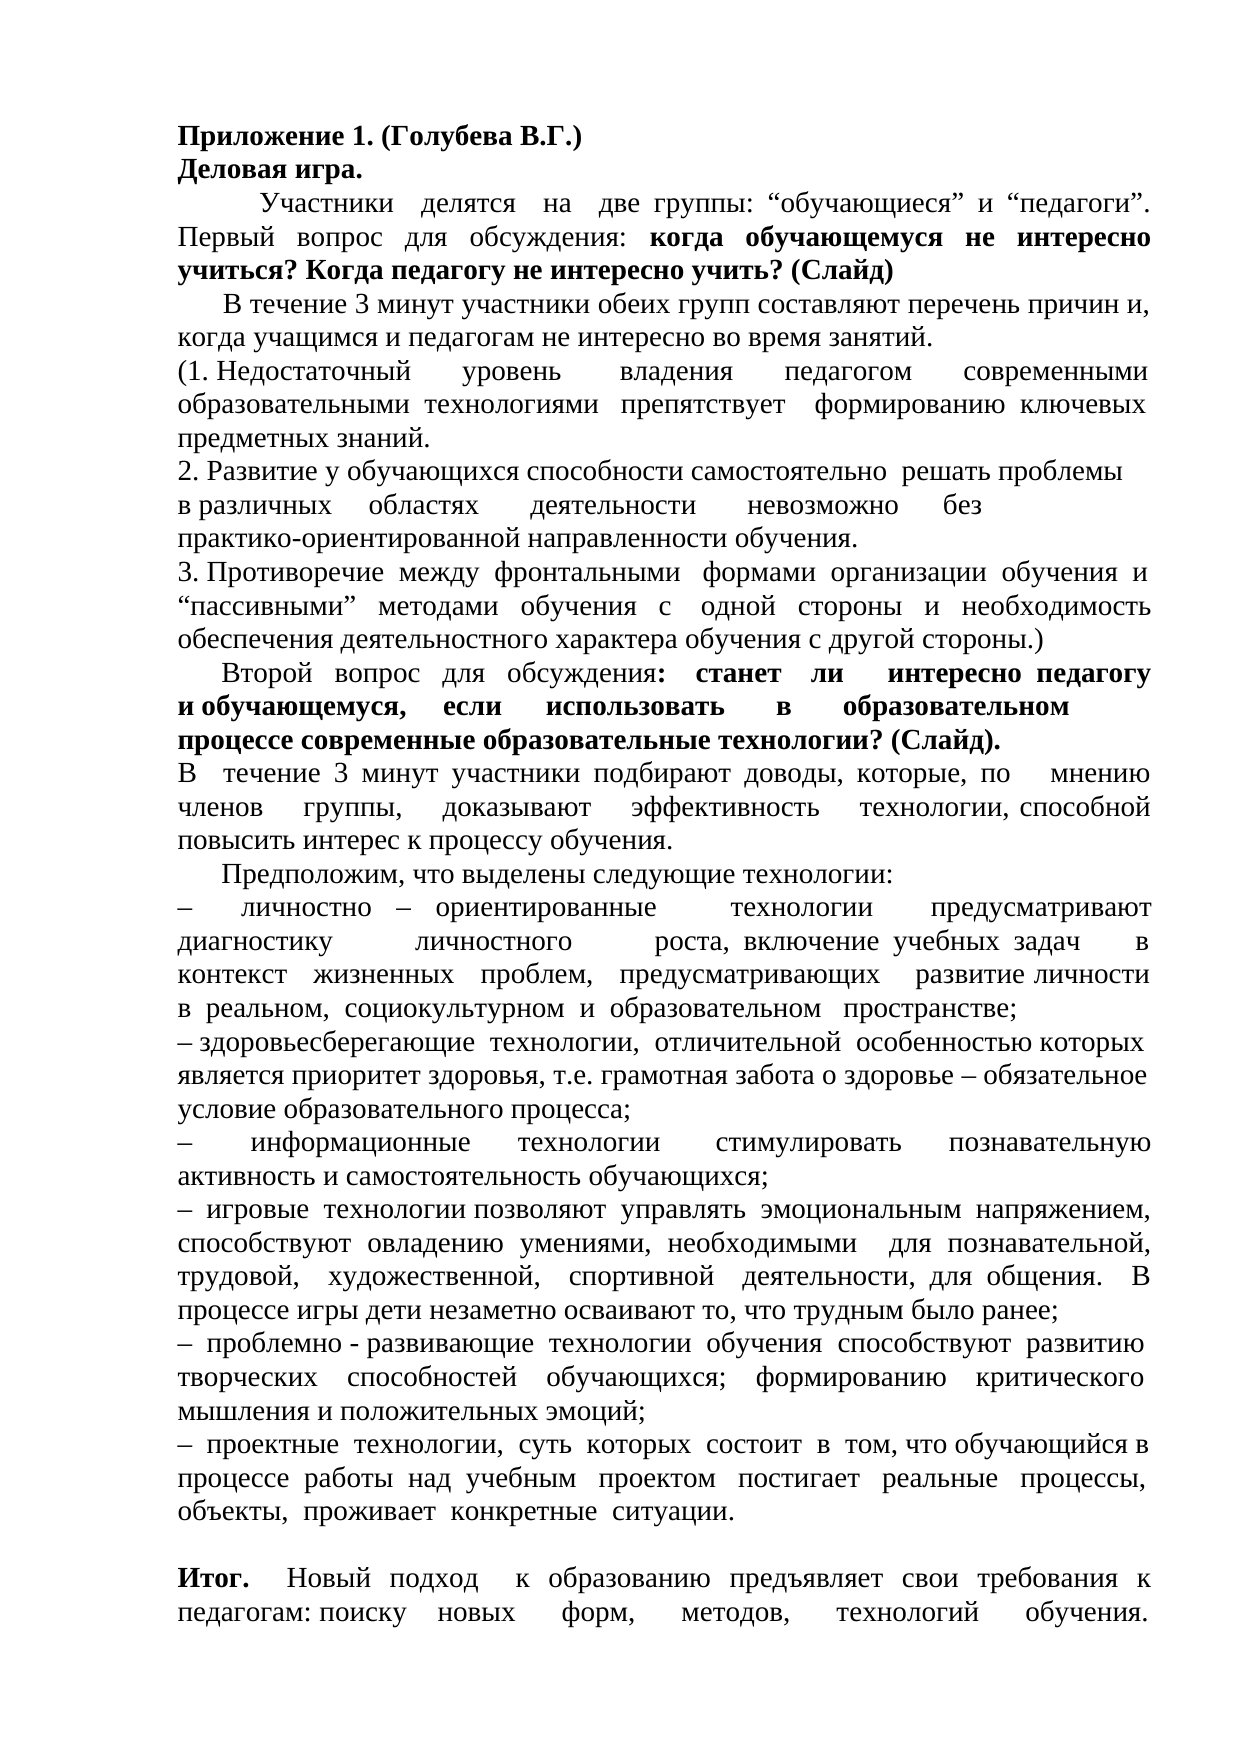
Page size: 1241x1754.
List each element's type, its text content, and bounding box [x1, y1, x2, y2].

text – проблемно - развивающие технологии обучения способствуют развитию творческих способностей обучающихся; формированию критического мышления и положительных эмоций; [177, 1326, 1152, 1426]
text Второй вопрос для обсуждения: станет ли интересно педагогу и обучающемуся, если использовать в образовательном процессе современные образовательные технологии? (Слайд). [177, 655, 1152, 755]
text Деловая игра. [177, 152, 1152, 185]
text Предположим, что выделены следующие технологии: [177, 856, 1152, 889]
text Участники делятся на две группы: “обучающиеся” и “педагоги”. Первый вопрос для обсуждения: когда обучающемуся не интересно учиться? Когда педагогу не интересно учить? (Слайд) [177, 185, 1152, 286]
text – здоровьесберегающие технологии, отличительной особенностью которых является приоритет здоровья, т.е. грамотная забота о здоровье – обязательное условие образовательного процесса; [177, 1024, 1152, 1124]
text В течение 3 минут участники обеих групп составляют перечень причин и, когда учащимся и педагогам не интересно во время занятий. [177, 286, 1152, 353]
text – игровые технологии позволяют управлять эмоциональным напряжением, способствуют овладению умениями, необходимыми для познавательной, трудовой, художественной, спортивной деятельности, для общения. В процессе игры дети незаметно осваивают то, что трудным было ранее; [177, 1191, 1152, 1326]
text – информационные технологии стимулировать познавательную активность и самостоятельность обучающихся; [177, 1124, 1152, 1191]
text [177, 1560, 1152, 1627]
text Приложение 1. (Голубева В.Г.) [177, 118, 1152, 152]
text В течение 3 минут участники подбирают доводы, которые, по мнению членов группы, доказывают эффективность технологии, способной повысить интерес к процессу обучения. [177, 755, 1152, 856]
text – проектные технологии, суть которых состоит в том, что обучающийся в процессе работы над учебным проектом постигает реальные процессы, объекты, проживает конкретные ситуации. [177, 1426, 1152, 1527]
text – личностно – ориентированные технологии предусматривают диагностику личностного роста, включение учебных задач в контекст жизненных проблем, предусматривающих развитие личности в реальном, социокультурном и образовательном пространстве; [177, 889, 1152, 1024]
text (1. Недостаточный уровень владения педагогом современными образовательными технологиями препятствует формированию ключевых предметных знаний. 2. Развитие у обучающихся способности самостоятельно решать проблемы в различных областях деятельности невозможно без практико-ориентированной направленности обучения. 3. Противоречие между фронтальными формами организации обучения и “пассивными” методами обучения с одной стороны и необходимость обеспечения деятельностного характера обучения с другой стороны.) [177, 353, 1152, 655]
